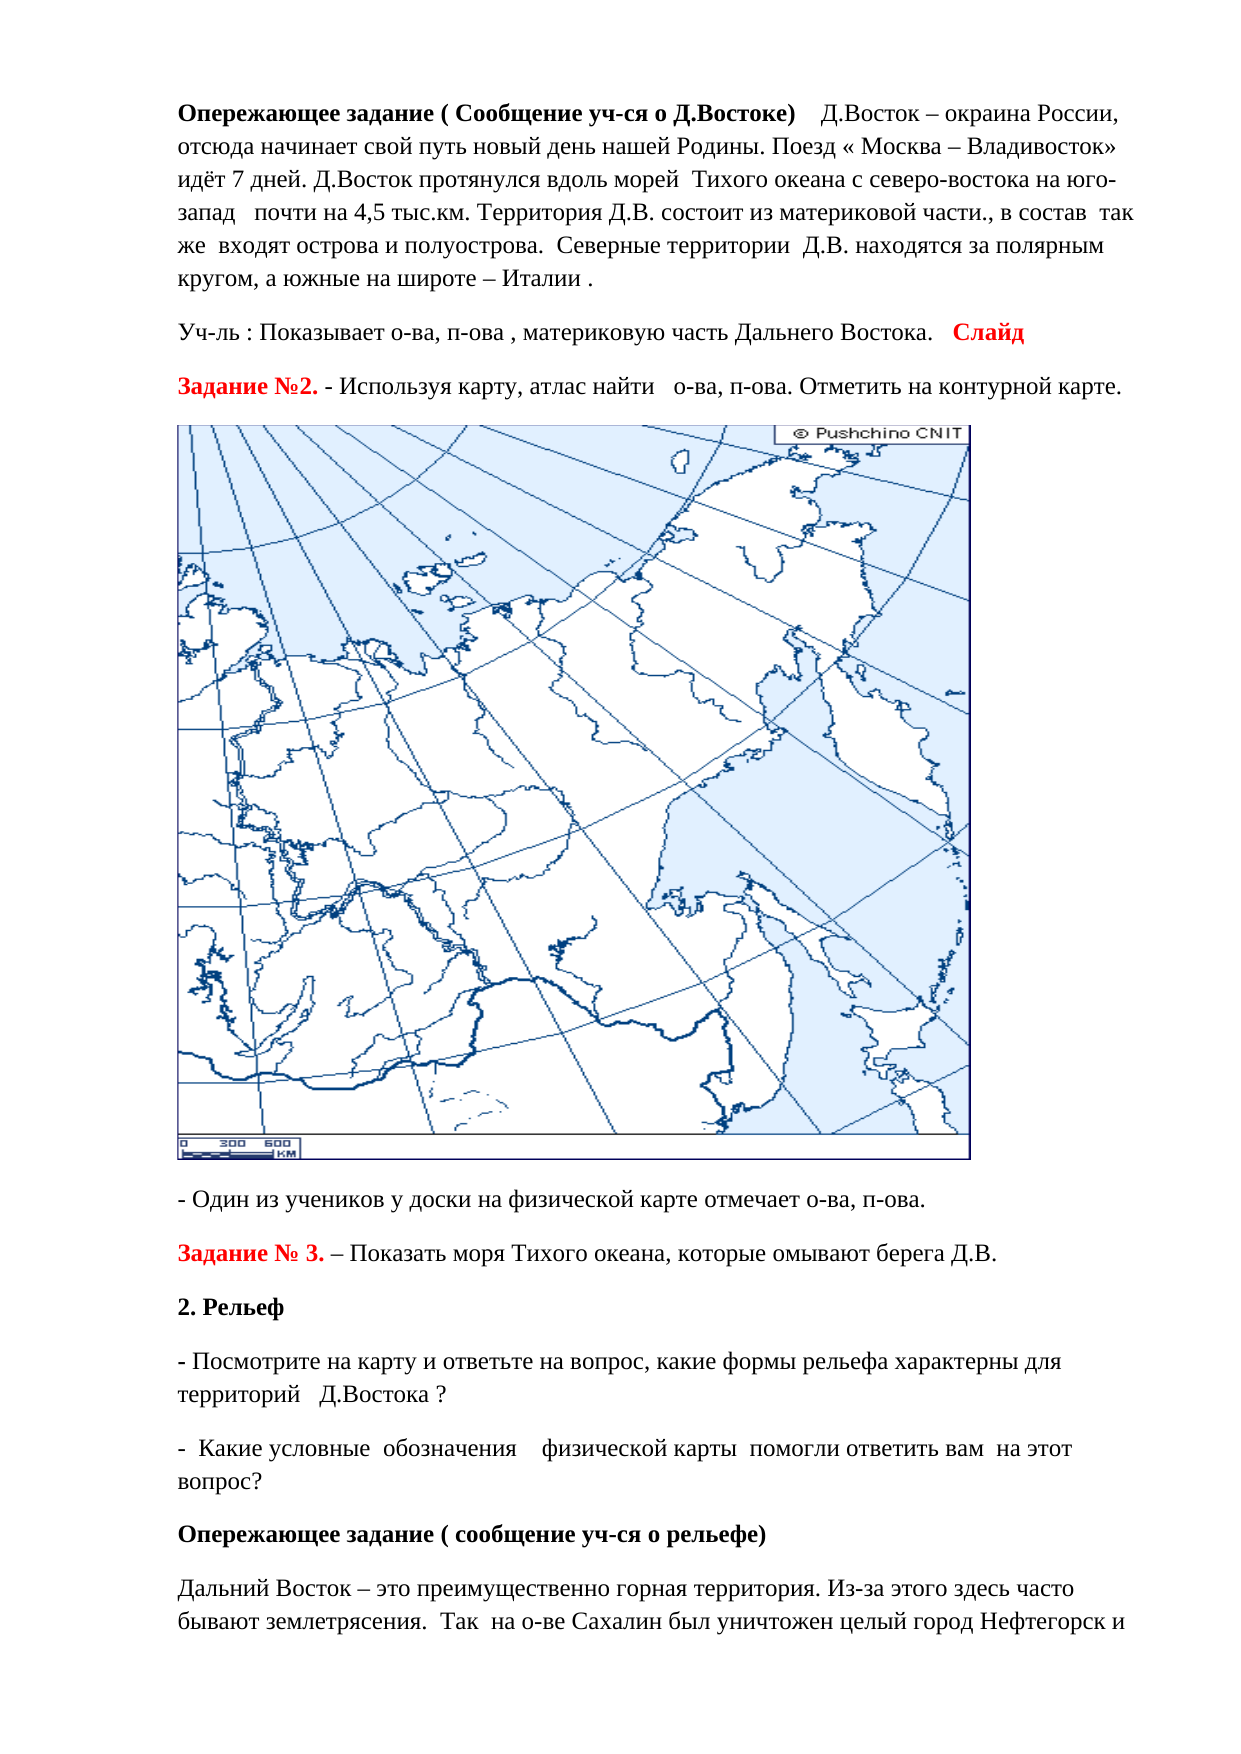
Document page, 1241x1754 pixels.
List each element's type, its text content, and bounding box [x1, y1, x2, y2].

text Опережающее задание ( сообщение уч-ся о рельефе) [177, 1519, 1152, 1548]
text - Посмотрите на карту и ответьте на вопрос, какие формы рельефа характерны для территорий Д.Востока ? [177, 1346, 1152, 1408]
text - Какие условные обозначения физической карты помогли ответить вам на этот вопрос? [177, 1433, 1152, 1494]
text 2. Рельеф [177, 1292, 1152, 1321]
text - Один из учеников у доски на физической карте отмечает о-ва, п-ова. [177, 1184, 1152, 1213]
text Уч-ль : Показывает о-ва, п-ова , материковую часть Дальнего Востока. Слайд [177, 317, 1152, 346]
text Задание № 3. – Показать моря Тихого океана, которые омывают берега Д.В. [177, 1238, 1152, 1267]
text Опережающее задание ( Сообщение уч-ся о Д.Востоке) Д.Восток – окраина России, отсюда начинает свой путь новый день нашей Родины. Поезд « Москва – Владивосток» идёт 7 дней. Д.Восток протянулся вдоль морей Тихого океана с северо-востока на юго-запад почти на 4,5 тыс.км. Территория Д.В. состоит из материковой части., в состав так же входят острова и полуострова. Северные территории Д.В. находятся за полярным кругом, а южные на широте – Италии . [177, 98, 1152, 292]
picture [177, 425, 971, 1160]
text Дальний Восток – это преимущественно горная территория. Из-за этого здесь часто бывают землетрясения. Так на о-ве Сахалин был уничтожен целый город Нефтегорск и [177, 1573, 1152, 1635]
text Задание №2. - Используя карту, атлас найти о-ва, п-ова. Отметить на контурной карте. [177, 371, 1152, 400]
